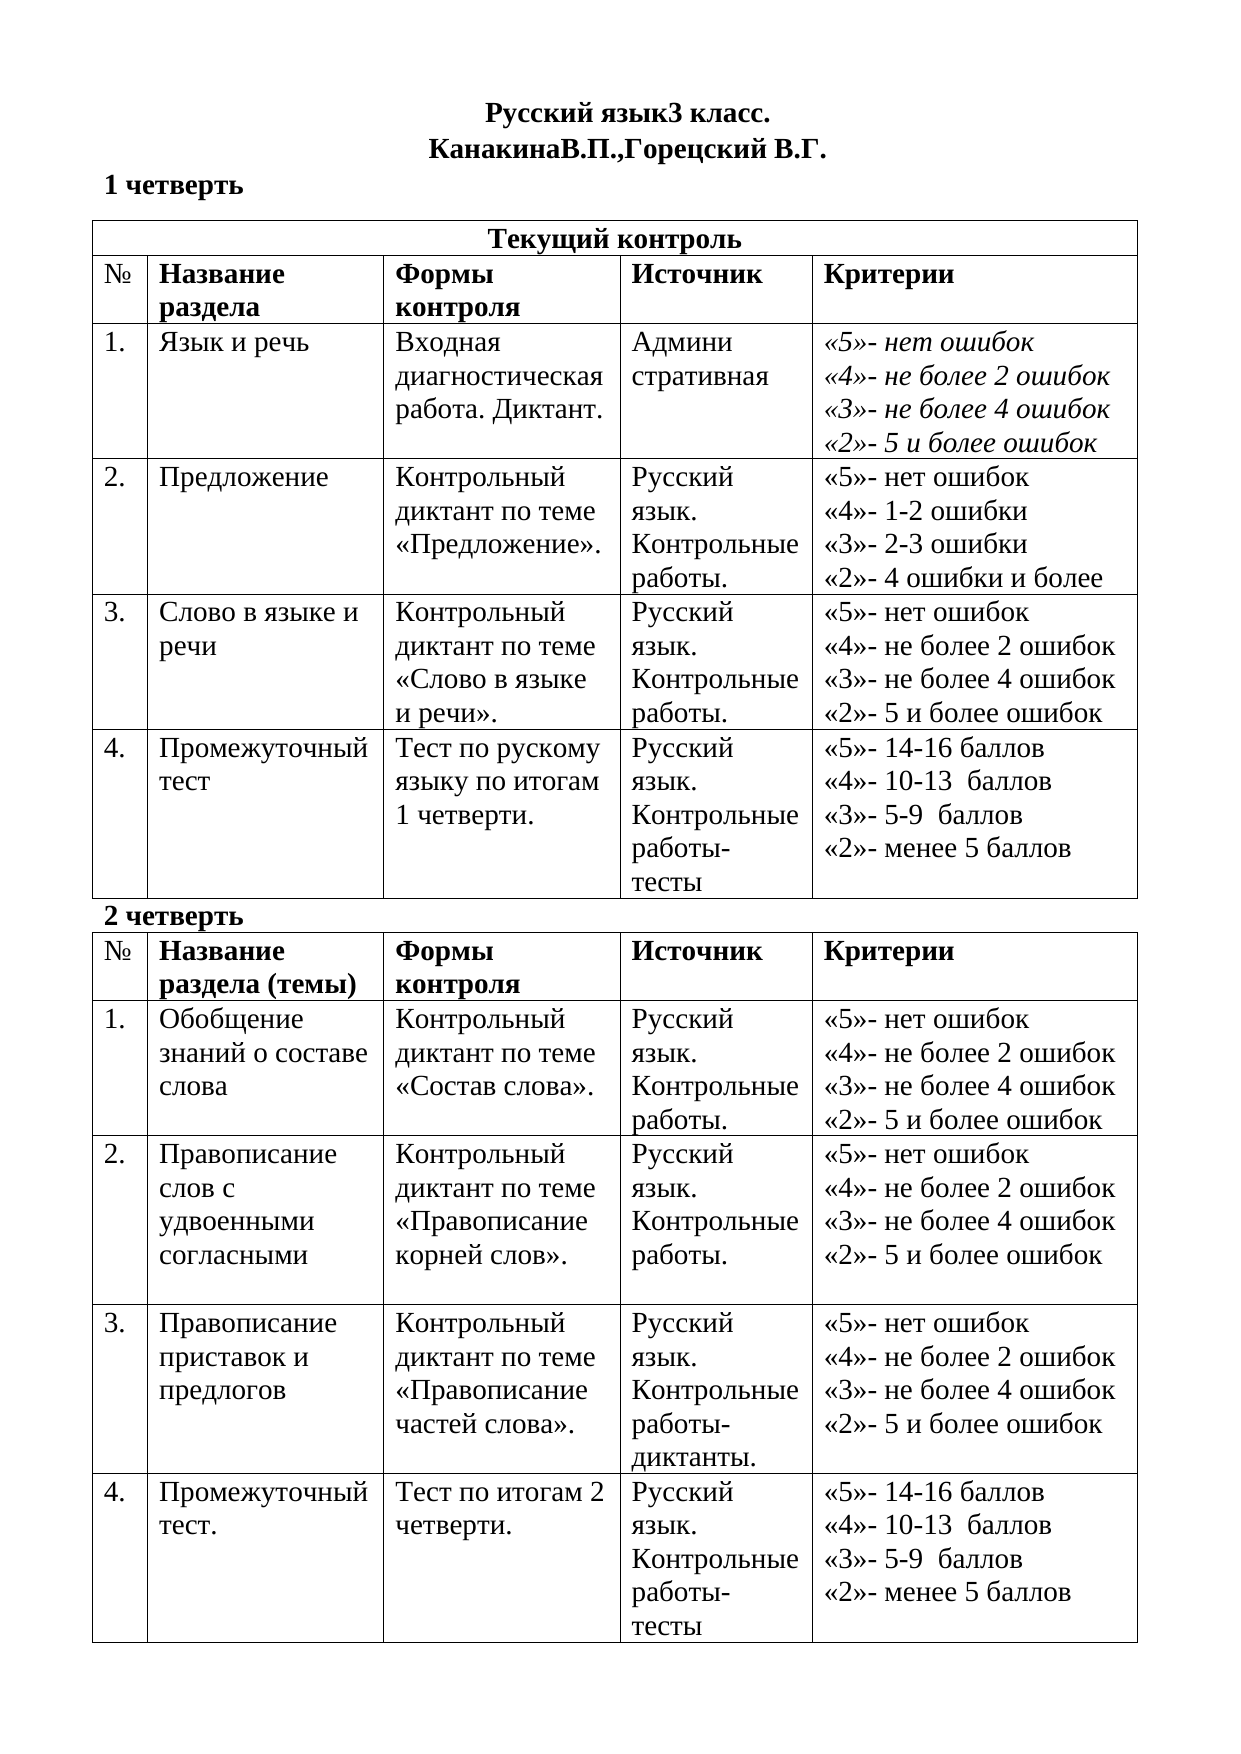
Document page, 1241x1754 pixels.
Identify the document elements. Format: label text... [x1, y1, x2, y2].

table_cell 2. [93, 1136, 147, 1304]
table_cell Контрольный диктант по теме «Слово в языке и речи». [384, 595, 620, 729]
table_cell Русский язык. Контрольные работы-тесты [621, 730, 812, 897]
table_cell 1. [93, 1001, 147, 1135]
table_cell Русский язык. Контрольные работы. [621, 595, 812, 729]
table_cell 2. [93, 459, 147, 593]
table_cell «5»- нет ошибок «4»- не более 2 ошибок «3»- не более 4 ошибок «2»- 5 и более ошибок [813, 324, 1137, 458]
table_header Критерии [813, 933, 1137, 1000]
table_cell Русский язык. Контрольные работы. [621, 459, 812, 593]
table_cell 3. [93, 1305, 147, 1473]
text 1 четверть [103, 167, 1152, 201]
table_cell 4. [93, 1474, 147, 1642]
table_header Текущий контроль [93, 221, 1137, 255]
table_cell Слово в языке и речи [148, 595, 383, 729]
table_cell «5»- 14-16 баллов «4»- 10-13 баллов «3»- 5-9 баллов «2»- менее 5 баллов [813, 730, 1137, 897]
table_cell Русский язык. Контрольные работы. [621, 1136, 812, 1304]
table_cell Название раздела [148, 256, 383, 323]
table_cell Промежуточный тест. [148, 1474, 383, 1642]
table_cell Тест по рускому языку по итогам 1 четверти. [384, 730, 620, 897]
table_cell Формы контроля [384, 256, 620, 323]
table_cell Тест по итогам 2 четверти. [384, 1474, 620, 1642]
table_cell Правописание слов с удвоенными согласными [148, 1136, 383, 1304]
table_header Название раздела (темы) [148, 933, 383, 1000]
table_cell Русский язык. Контрольные работы-диктанты. [621, 1305, 812, 1473]
table_cell Источник [621, 256, 812, 323]
table_cell Критерии [813, 256, 1137, 323]
table_cell Русский язык. Контрольные работы. [621, 1001, 812, 1135]
table_header Формы контроля [384, 933, 620, 1000]
table_cell «5»- нет ошибок «4»- не более 2 ошибок «3»- не более 4 ошибок «2»- 5 и более ошибок [813, 1305, 1137, 1473]
table_cell Контрольный диктант по теме «Предложение». [384, 459, 620, 593]
table_header Источник [621, 933, 812, 1000]
table_cell «5»- нет ошибок «4»- не более 2 ошибок «3»- не более 4 ошибок «2»- 5 и более ошибок [813, 595, 1137, 729]
table_cell Промежуточный тест [148, 730, 383, 897]
text Русский язык3 класс. [103, 95, 1152, 129]
table_cell Контрольный диктант по теме «Правописание частей слова». [384, 1305, 620, 1473]
table_cell Правописание приставок и предлогов [148, 1305, 383, 1473]
table_cell Входная диагностическая работа. Диктант. [384, 324, 620, 458]
table_cell «5»- нет ошибок «4»- не более 2 ошибок «3»- не более 4 ошибок «2»- 5 и более ошибок [813, 1001, 1137, 1135]
table_cell Админи стративная [621, 324, 812, 458]
table_cell № [93, 256, 147, 323]
table_cell «5»- нет ошибок «4»- 1-2 ошибки «3»- 2-3 ошибки «2»- 4 ошибки и более [813, 459, 1137, 593]
table_cell Язык и речь [148, 324, 383, 458]
table_cell «5»- нет ошибок «4»- не более 2 ошибок «3»- не более 4 ошибок «2»- 5 и более ошибок [813, 1136, 1137, 1304]
table_header № [93, 933, 147, 1000]
table_cell 1. [93, 324, 147, 458]
table_cell «5»- 14-16 баллов «4»- 10-13 баллов «3»- 5-9 баллов «2»- менее 5 баллов [813, 1474, 1137, 1642]
table_cell Контрольный диктант по теме «Правописание корней слов». [384, 1136, 620, 1304]
table_cell Русский язык. Контрольные работы-тесты [621, 1474, 812, 1642]
text 2 четверть [103, 898, 1152, 932]
table_cell Обобщение знаний о составе слова [148, 1001, 383, 1135]
table_cell 4. [93, 730, 147, 897]
text КанакинаВ.П.,Горецский В.Г. [103, 131, 1152, 165]
table_cell Предложение [148, 459, 383, 593]
table_cell 3. [93, 595, 147, 729]
table_cell Контрольный диктант по теме «Состав слова». [384, 1001, 620, 1135]
